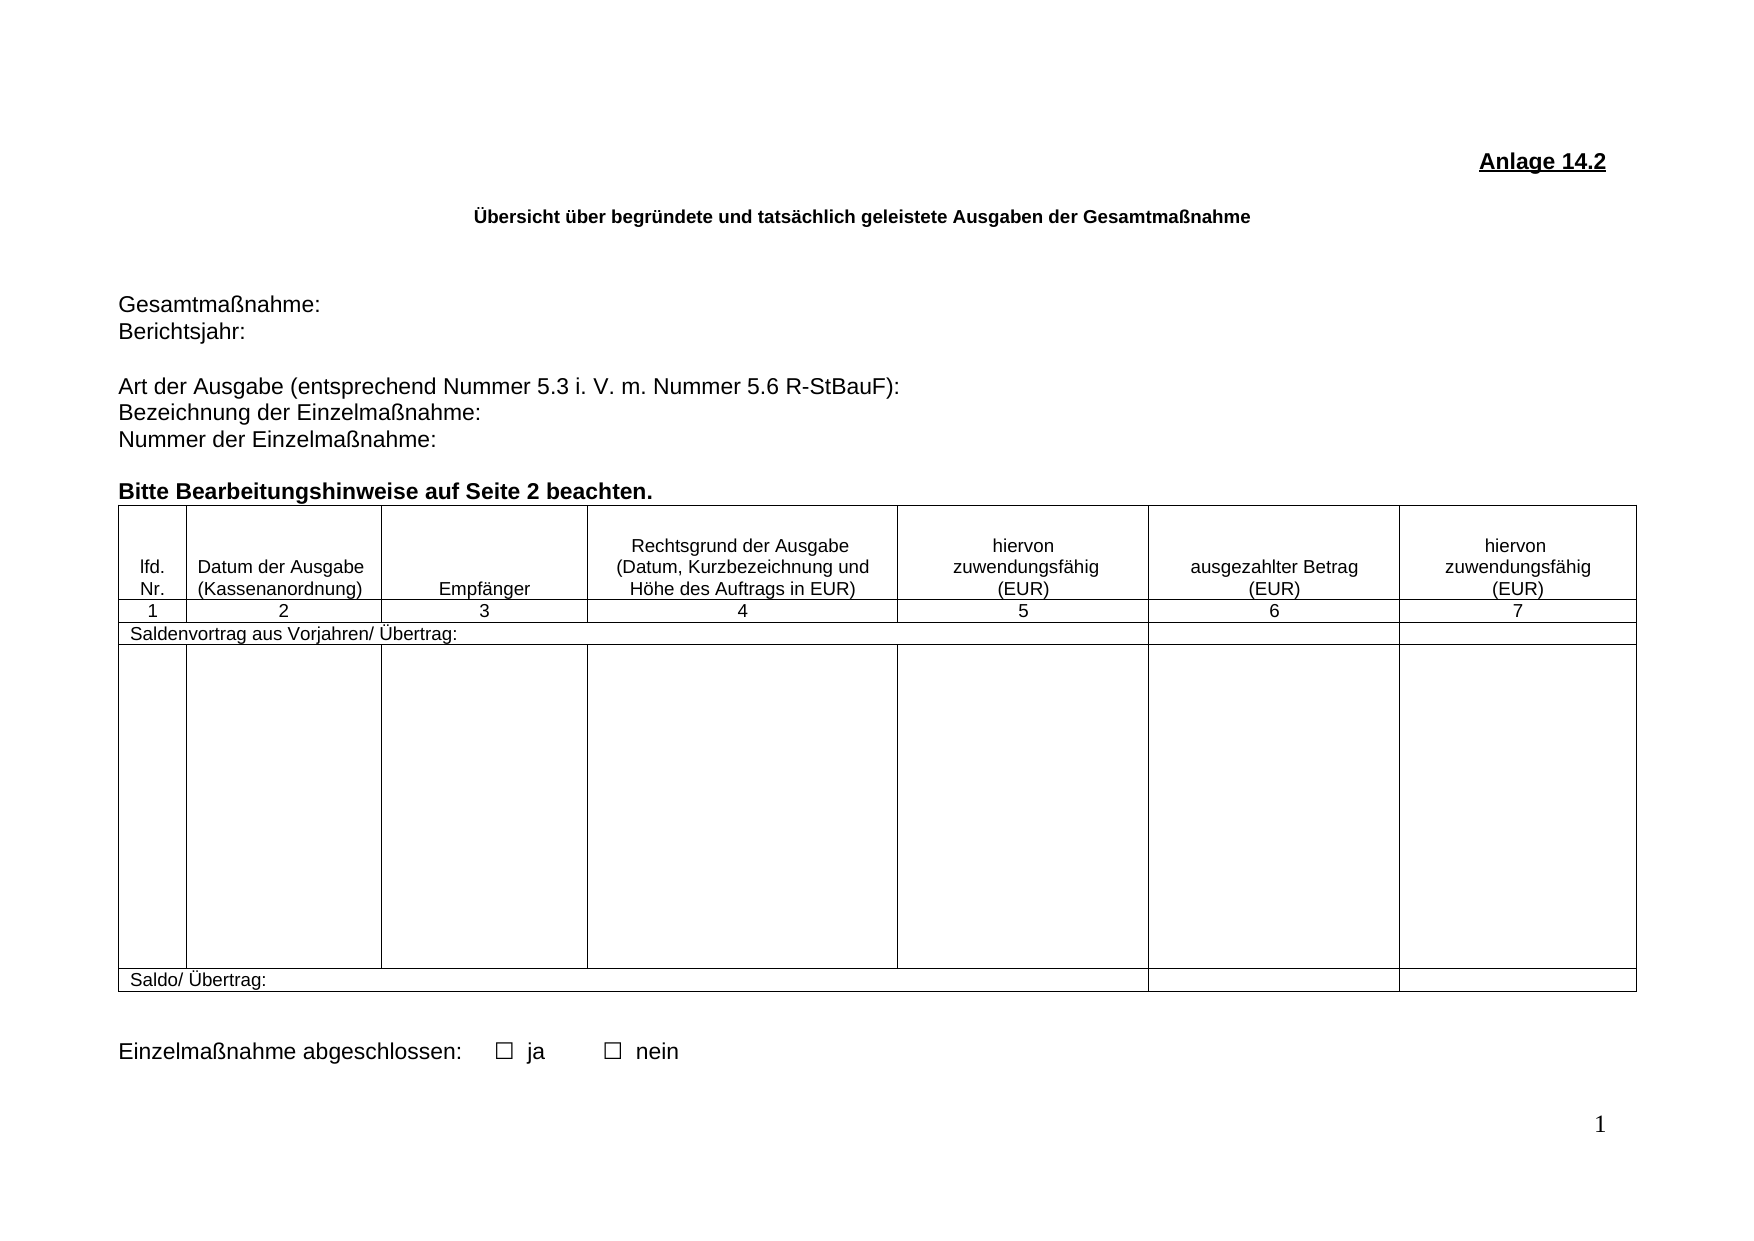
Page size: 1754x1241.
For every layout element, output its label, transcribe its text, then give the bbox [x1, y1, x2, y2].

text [118, 992, 1606, 1088]
table_cell 7 [1400, 600, 1636, 622]
table_cell [382, 645, 587, 968]
table_header Datum der Ausgabe (Kassenanordnung) [187, 506, 381, 599]
table_cell [588, 645, 897, 968]
table_cell [1400, 969, 1636, 991]
table_cell [119, 645, 186, 968]
table_header hiervon zuwendungsfähig (EUR) [898, 506, 1148, 599]
table_header hiervon zuwendungsfähig (EUR) [1400, 506, 1636, 599]
table_cell Saldo/ Übertrag: [119, 969, 1148, 991]
text Übersicht über begründete und tatsächlich geleistete Ausgaben der Gesamtmaßnahme [118, 206, 1606, 228]
table_header Rechtsgrund der Ausgabe (Datum, Kurzbezeichnung und Höhe des Auftrags in EUR) [588, 506, 897, 599]
table_cell [1400, 645, 1636, 968]
table_cell [898, 645, 1148, 968]
table_cell 4 [588, 600, 897, 622]
table_cell [1400, 623, 1636, 644]
table_cell Saldenvortrag aus Vorjahren/ Übertrag: [119, 623, 1148, 644]
text Anlage 14.2 [118, 148, 1606, 174]
text Art der Ausgabe (entsprechend Nummer 5.3 i. V. m. Nummer 5.6 R-StBauF): Bezeichnung der Einzelmaßnahme: Nummer der Einzelmaßnahme: [118, 373, 1606, 452]
table_cell [1149, 623, 1399, 644]
text Berichtsjahr: [118, 318, 1606, 373]
text Gesamtmaßnahme: [118, 265, 1606, 318]
table_cell 3 [382, 600, 587, 622]
table_cell [1149, 645, 1399, 968]
table_cell 6 [1149, 600, 1399, 622]
table_header ausgezahlter Betrag (EUR) [1149, 506, 1399, 599]
table_cell [1149, 969, 1399, 991]
table_header Empfänger [382, 506, 587, 599]
table_cell [187, 645, 381, 968]
table_cell 5 [898, 600, 1148, 622]
table_header lfd. Nr. [119, 506, 186, 599]
table_cell 2 [187, 600, 381, 622]
table_cell 1 [119, 600, 186, 622]
text Bitte Bearbeitungshinweise auf Seite 2 beachten. [118, 452, 1606, 504]
